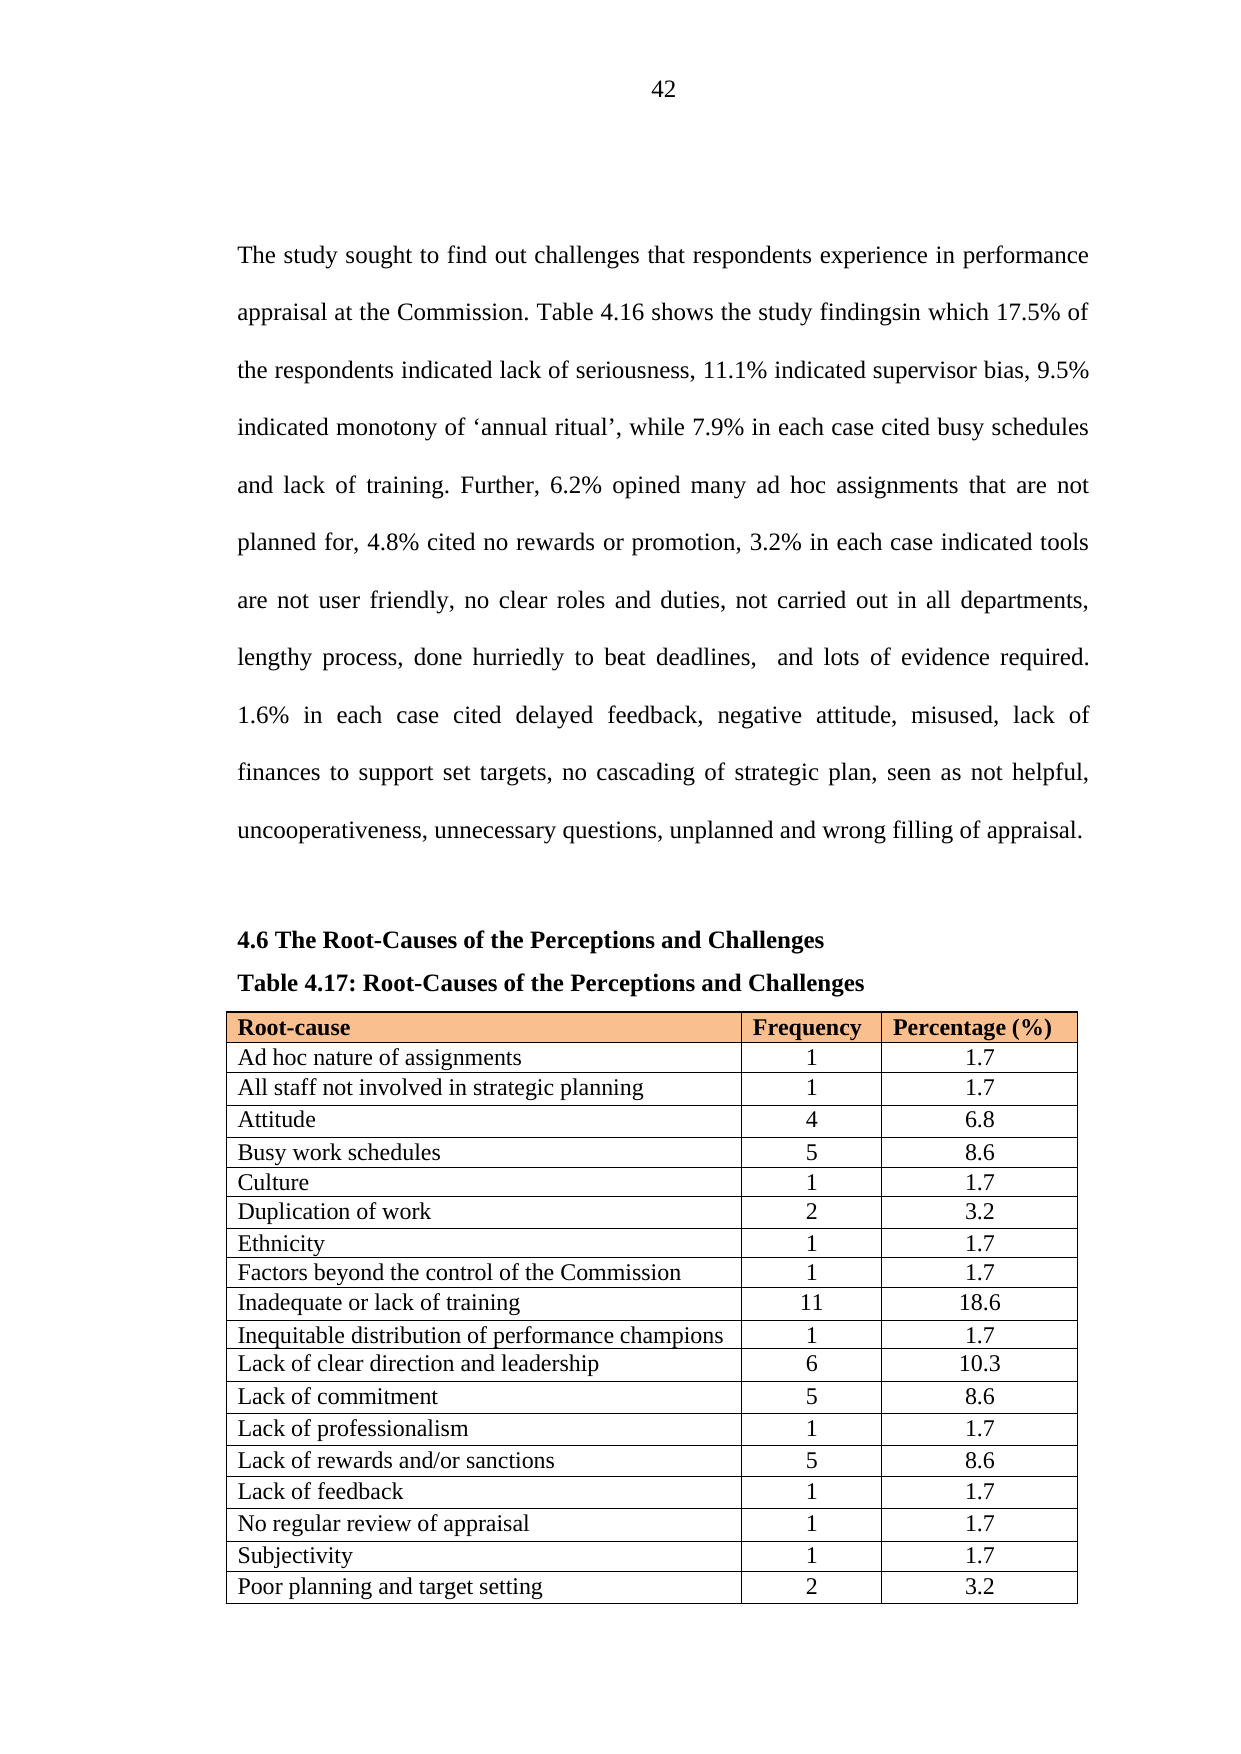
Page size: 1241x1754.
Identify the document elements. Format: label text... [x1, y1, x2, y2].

table_cell Poor planning and target setting [227, 1572, 741, 1603]
table_cell 1 [742, 1229, 881, 1257]
table_cell 8.6 [882, 1138, 1077, 1167]
text Table 4.17: Root-Causes of the Perceptions and Challenges [237, 968, 1090, 997]
table_cell 1 [742, 1168, 881, 1196]
table_cell 1 [742, 1321, 881, 1348]
table_cell 1.7 [882, 1477, 1077, 1508]
table_cell 6.8 [882, 1106, 1077, 1137]
table_cell 1 [742, 1542, 881, 1571]
table_cell All staff not involved in strategic planning [227, 1073, 741, 1104]
table_cell 1 [742, 1043, 881, 1072]
table_cell 18.6 [882, 1288, 1077, 1319]
table_cell 6 [742, 1349, 881, 1381]
table_cell 1 [742, 1258, 881, 1287]
table_cell 5 [742, 1446, 881, 1476]
table_cell 1.7 [882, 1258, 1077, 1287]
table_header Root-cause [227, 1013, 741, 1042]
table_cell 5 [742, 1138, 881, 1167]
table_cell 1.7 [882, 1168, 1077, 1196]
table_cell Lack of feedback [227, 1477, 741, 1508]
table_cell 2 [742, 1197, 881, 1228]
table_cell 1.7 [882, 1043, 1077, 1072]
table_cell Duplication of work [227, 1197, 741, 1228]
table_cell 1 [742, 1073, 881, 1104]
table_cell 5 [742, 1382, 881, 1413]
table_cell 11 [742, 1288, 881, 1319]
table_cell 1.7 [882, 1073, 1077, 1104]
table_cell Lack of rewards and/or sanctions [227, 1446, 741, 1476]
table_cell 1.7 [882, 1542, 1077, 1571]
table_cell 1.7 [882, 1509, 1077, 1541]
table_cell Ad hoc nature of assignments [227, 1043, 741, 1072]
text 4.6 The Root-Causes of the Perceptions and Challenges [237, 925, 1090, 954]
table_cell Lack of professionalism [227, 1414, 741, 1445]
table_cell Lack of commitment [227, 1382, 741, 1413]
table_cell 1 [742, 1509, 881, 1541]
table_cell Inadequate or lack of training [227, 1288, 741, 1319]
table_cell 8.6 [882, 1446, 1077, 1476]
table_cell 1.7 [882, 1321, 1077, 1348]
table_cell Busy work schedules [227, 1138, 741, 1167]
table_cell Culture [227, 1168, 741, 1196]
table_cell 10.3 [882, 1349, 1077, 1381]
table_cell Subjectivity [227, 1542, 741, 1571]
table_cell Inequitable distribution of performance champions [227, 1321, 741, 1348]
table_cell 1 [742, 1414, 881, 1445]
table_cell Factors beyond the control of the Commission [227, 1258, 741, 1287]
table_cell 1 [742, 1477, 881, 1508]
table_header Percentage (%) [882, 1013, 1077, 1042]
table_cell 4 [742, 1106, 881, 1137]
table_cell Ethnicity [227, 1229, 741, 1257]
table_cell 1.7 [882, 1414, 1077, 1445]
table_header Frequency [742, 1013, 881, 1042]
table_cell 1.7 [882, 1229, 1077, 1257]
table_cell Attitude [227, 1106, 741, 1137]
table_cell 3.2 [882, 1197, 1077, 1228]
table_cell Lack of clear direction and leadership [227, 1349, 741, 1381]
text The study sought to find out challenges that respondents experience in performance appraisal at the Commission. Table 4.16 shows the study findingsin which 17.5% of the respondents indicated lack of seriousness, 11.1% indicated supervisor bias, 9.5% indicated monotony of ‘annual ritual’, while 7.9% in each case cited busy schedules and lack of training. Further, 6.2% opined many ad hoc assignments that are not planned for, 4.8% cited no rewards or promotion, 3.2% in each case indicated tools are not user friendly, no clear roles and duties, not carried out in all departments, lengthy process, done hurriedly to beat deadlines, and lots of evidence required. 1.6% in each case cited delayed feedback, negative attitude, misused, lack of finances to support set targets, no cascading of strategic plan, seen as not helpful, uncooperativeness, unnecessary questions, unplanned and wrong filling of appraisal. [237, 240, 1090, 844]
table_cell 3.2 [882, 1572, 1077, 1603]
table_cell No regular review of appraisal [227, 1509, 741, 1541]
table_cell 8.6 [882, 1382, 1077, 1413]
table_cell 2 [742, 1572, 881, 1603]
